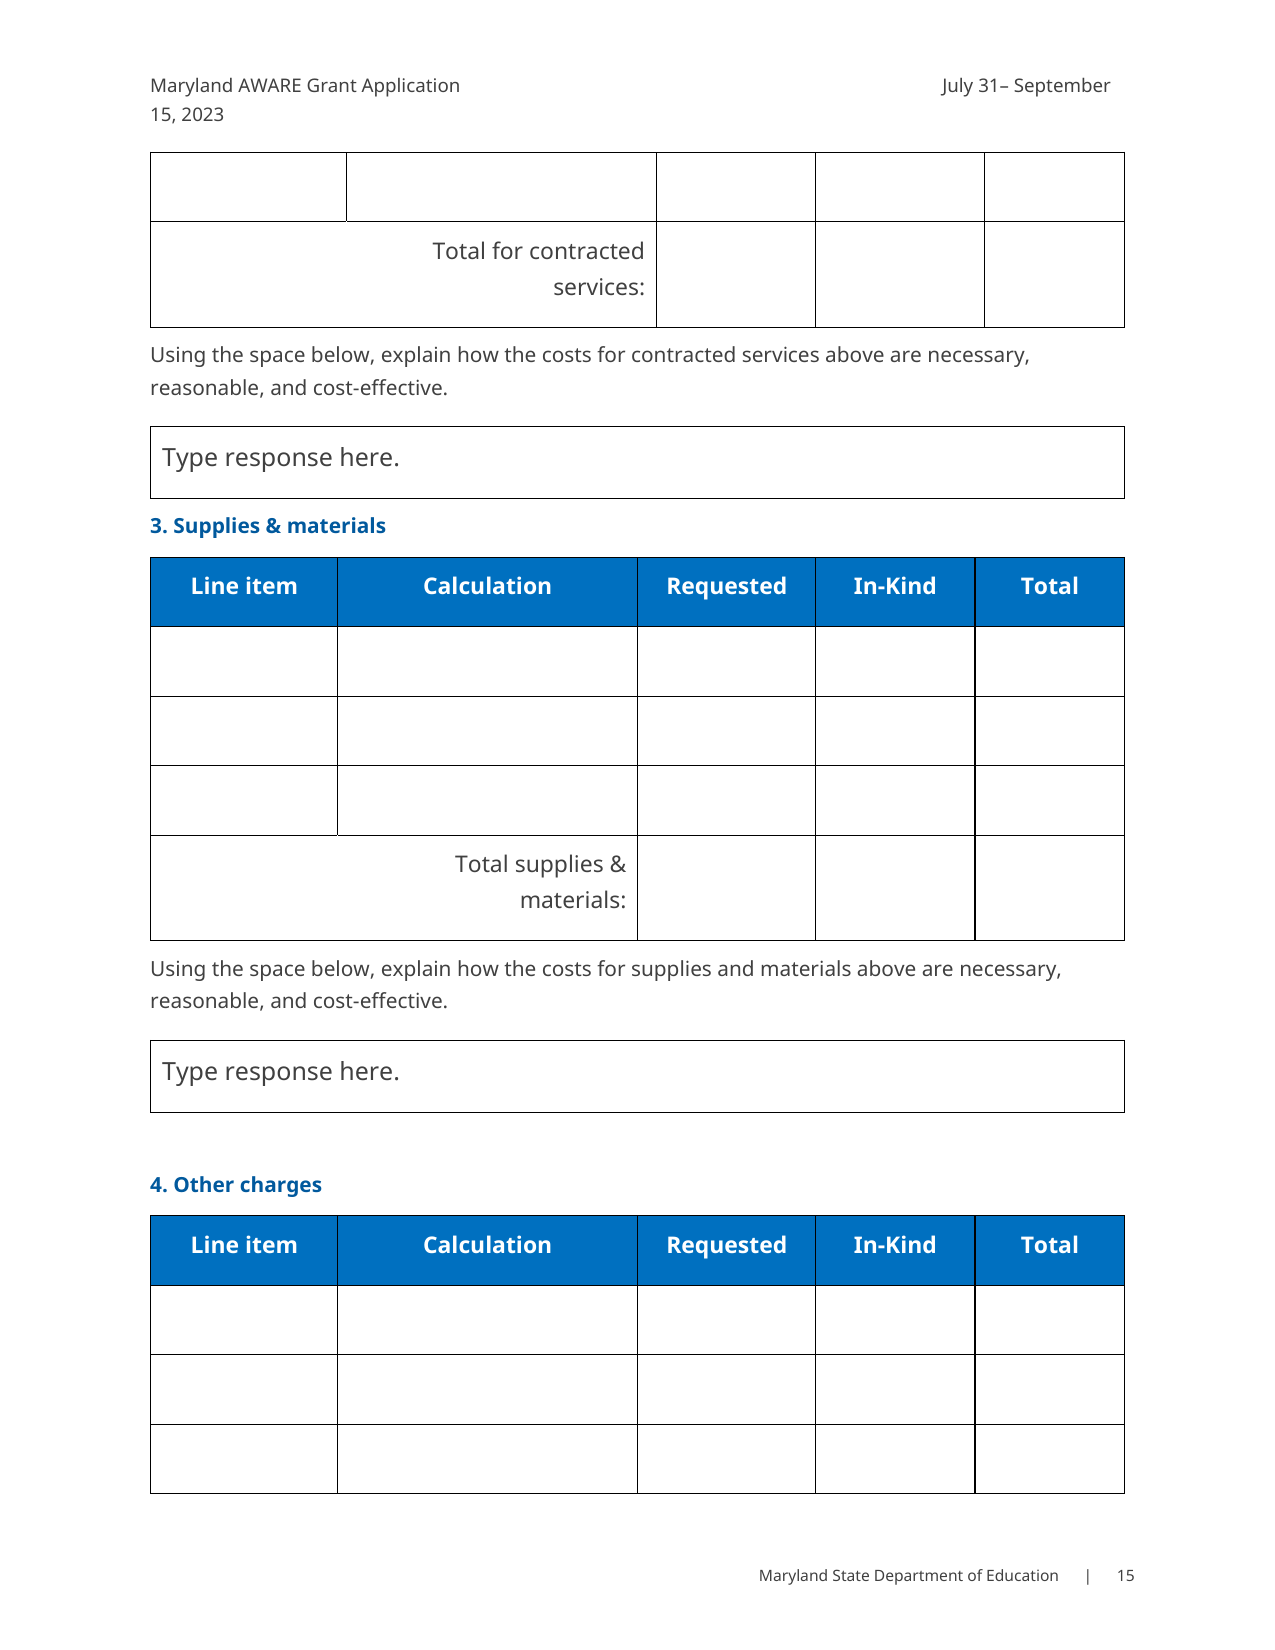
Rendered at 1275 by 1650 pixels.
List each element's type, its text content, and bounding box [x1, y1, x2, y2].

table_header Requested [638, 1216, 815, 1285]
table_header In-Kind [816, 1216, 974, 1285]
table_cell [638, 627, 815, 696]
table_cell [976, 836, 1124, 940]
table_cell [816, 836, 974, 940]
table_cell [976, 697, 1124, 765]
table_cell [638, 836, 815, 940]
table_header Total [976, 1216, 1124, 1285]
table_cell [816, 1355, 974, 1424]
table_header Total [976, 558, 1124, 626]
table_cell [816, 222, 984, 327]
table_cell [151, 153, 346, 221]
table_cell [638, 766, 815, 835]
table_cell [638, 1425, 815, 1493]
table_cell [976, 1286, 1124, 1354]
table_cell [816, 1425, 974, 1493]
table_cell [657, 222, 815, 327]
table_header Calculation [338, 558, 637, 626]
table_cell [816, 766, 974, 835]
text 3. Supplies & materials [150, 512, 1125, 540]
table_header Calculation [338, 1216, 637, 1285]
table_cell [638, 1355, 815, 1424]
text 4. Other charges [150, 1170, 1125, 1199]
table_cell [338, 1425, 637, 1493]
table_cell [338, 1355, 637, 1424]
table_cell [816, 1286, 974, 1354]
table_cell [338, 627, 637, 696]
table_cell [151, 1355, 337, 1424]
table_cell [985, 153, 1124, 221]
table_header Requested [638, 558, 815, 626]
table_cell [151, 1286, 337, 1354]
table_cell [657, 153, 815, 221]
table_header Type response here. [151, 1041, 1124, 1112]
table_cell [976, 627, 1124, 696]
table_cell [985, 222, 1124, 327]
table_cell [816, 153, 984, 221]
table_cell [151, 836, 337, 940]
table_cell Total for contracted services: [347, 222, 656, 327]
table_cell [976, 766, 1124, 835]
text Using the space below, explain how the costs for supplies and materials above are necessary, reasonable, and cost-effective. [150, 954, 1125, 1015]
table_cell [638, 697, 815, 765]
table_cell [347, 153, 656, 221]
table_cell [151, 222, 346, 327]
table_header Type response here. [151, 427, 1124, 498]
table_cell [338, 766, 637, 835]
table_cell Total supplies & materials: [338, 836, 637, 940]
table_cell [338, 697, 637, 765]
table_cell [151, 697, 337, 765]
table_cell [976, 1425, 1124, 1493]
table_cell [816, 627, 974, 696]
table_cell [976, 1355, 1124, 1424]
table_cell [151, 1425, 337, 1493]
table_cell [338, 1286, 637, 1354]
table_cell [151, 627, 337, 696]
table_cell [151, 766, 337, 835]
table_header Line item [151, 1216, 337, 1285]
table_cell [816, 697, 974, 765]
text Using the space below, explain how the costs for contracted services above are necessary, reasonable, and cost-effective. [150, 340, 1125, 401]
table_header Line item [151, 558, 337, 626]
table_cell [638, 1286, 815, 1354]
table_header In-Kind [816, 558, 974, 626]
